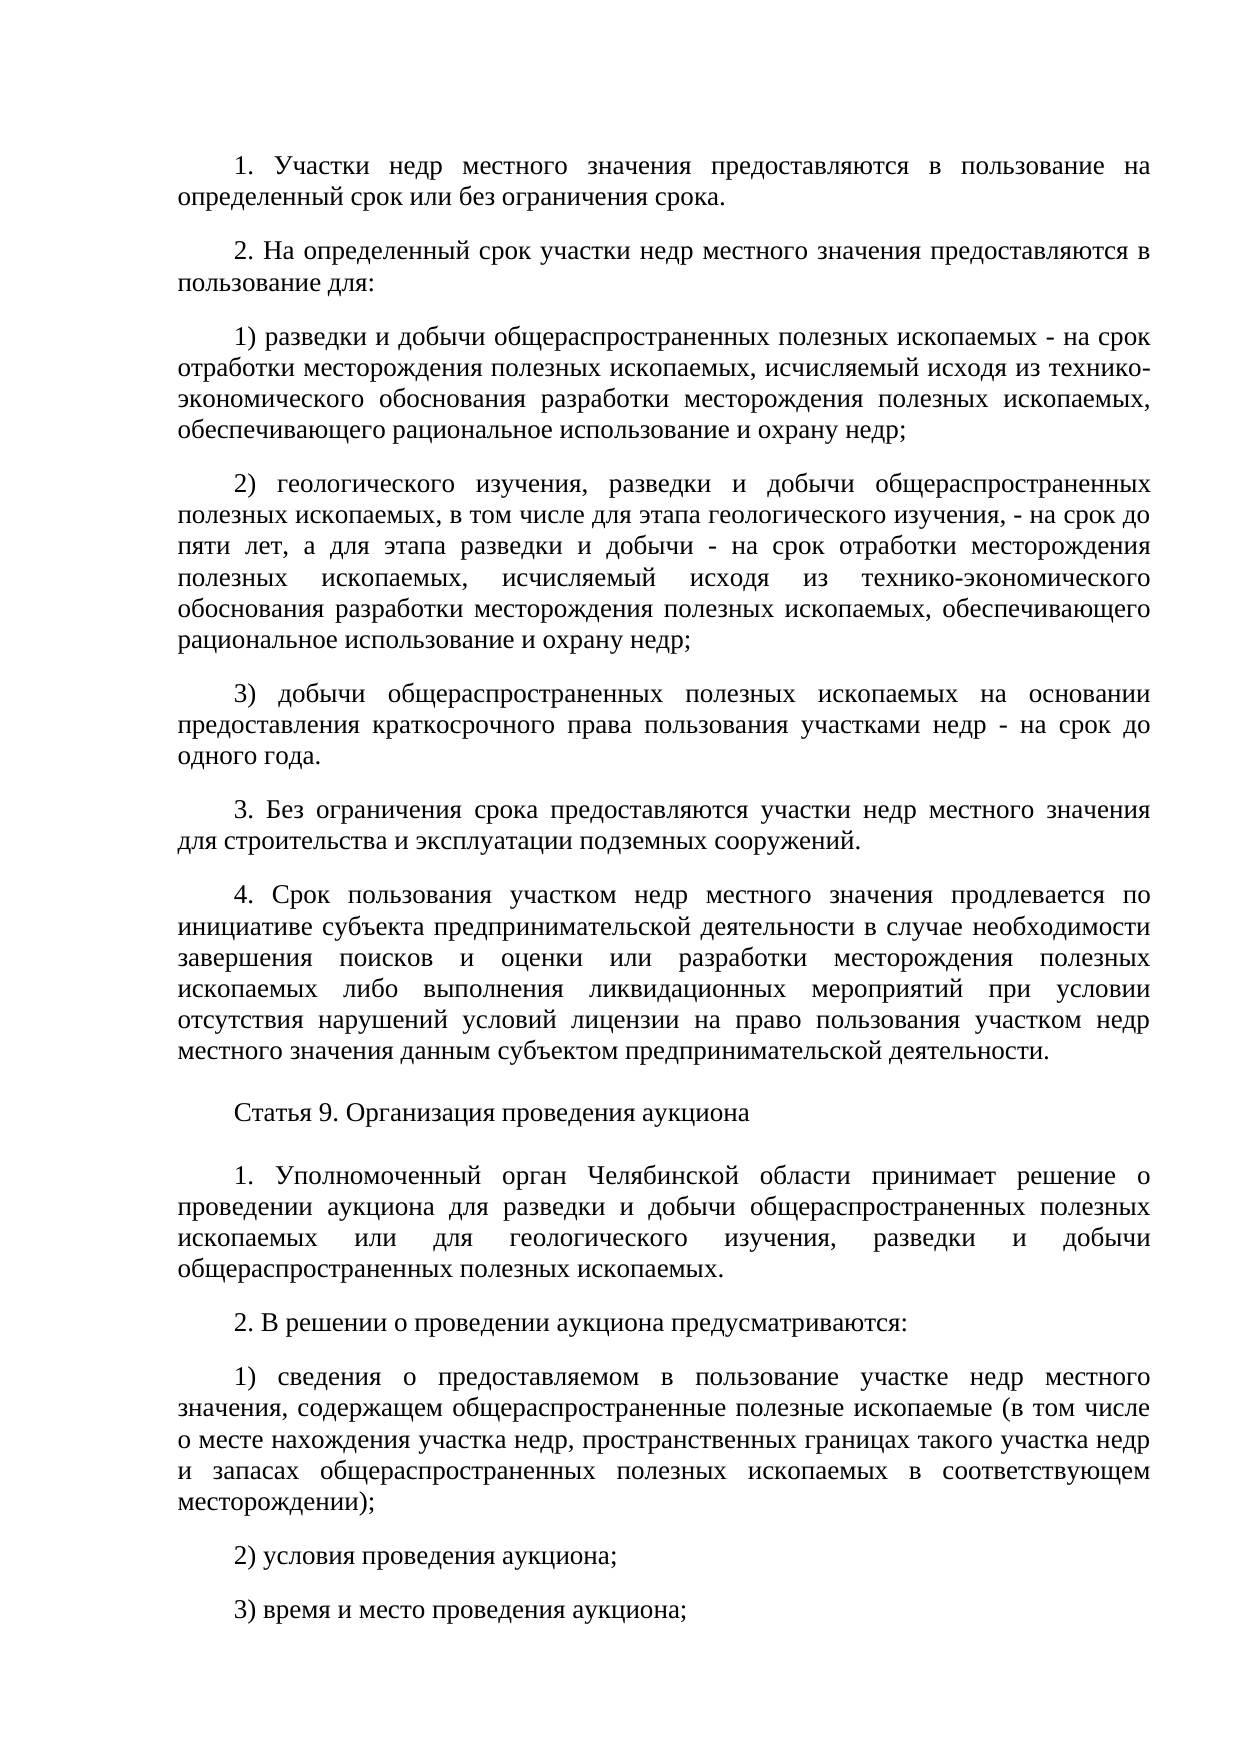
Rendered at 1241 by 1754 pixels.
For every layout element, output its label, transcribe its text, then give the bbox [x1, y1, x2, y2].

text 2) геологического изучения, разведки и добычи общераспространенных полезных ископаемых, в том числе для этапа геологического изучения, - на срок до пяти лет, а для этапа разведки и добычи - на срок отработки месторождения полезных ископаемых, исчисляемый исходя из технико-экономического обоснования разработки месторождения полезных ископаемых, обеспечивающего рациональное использование и охрану недр; [177, 467, 1152, 654]
text 1. Уполномоченный орган Челябинской области принимает решение о проведении аукциона для разведки и добычи общераспространенных полезных ископаемых или для геологического изучения, разведки и добычи общераспространенных полезных ископаемых. [177, 1159, 1152, 1283]
text Статья 9. Организация проведения аукциона [177, 1097, 1152, 1128]
text 1) сведения о предоставляемом в пользование участке недр местного значения, содержащем общераспространенные полезные ископаемые (в том числе о месте нахождения участка недр, пространственных границах такого участка недр и запасах общераспространенных полезных ископаемых в соответствующем месторождении); [177, 1360, 1152, 1516]
text 1. Участки недр местного значения предоставляются в пользование на определенный срок или без ограничения срока. [177, 149, 1152, 212]
text 2. В решении о проведении аукциона предусматриваются: [177, 1306, 1152, 1337]
text 4. Срок пользования участком недр местного значения продлевается по инициативе субъекта предпринимательской деятельности в случае необходимости завершения поисков и оценки или разработки месторождения полезных ископаемых либо выполнения ликвидационных мероприятий при условии отсутствия нарушений условий лицензии на право пользования участком недр местного значения данным субъектом предпринимательской деятельности. [177, 878, 1152, 1065]
text 1) разведки и добычи общераспространенных полезных ископаемых - на срок отработки месторождения полезных ископаемых, исчисляемый исходя из технико-экономического обоснования разработки месторождения полезных ископаемых, обеспечивающего рациональное использование и охрану недр; [177, 320, 1152, 444]
text 2. На определенный срок участки недр местного значения предоставляются в пользование для: [177, 234, 1152, 297]
text 3) добычи общераспространенных полезных ископаемых на основании предоставления краткосрочного права пользования участками недр - на срок до одного года. [177, 677, 1152, 770]
text 3. Без ограничения срока предоставляются участки недр местного значения для строительства и эксплуатации подземных сооружений. [177, 793, 1152, 856]
text 3) время и место проведения аукциона; [177, 1593, 1152, 1624]
text 2) условия проведения аукциона; [177, 1539, 1152, 1570]
